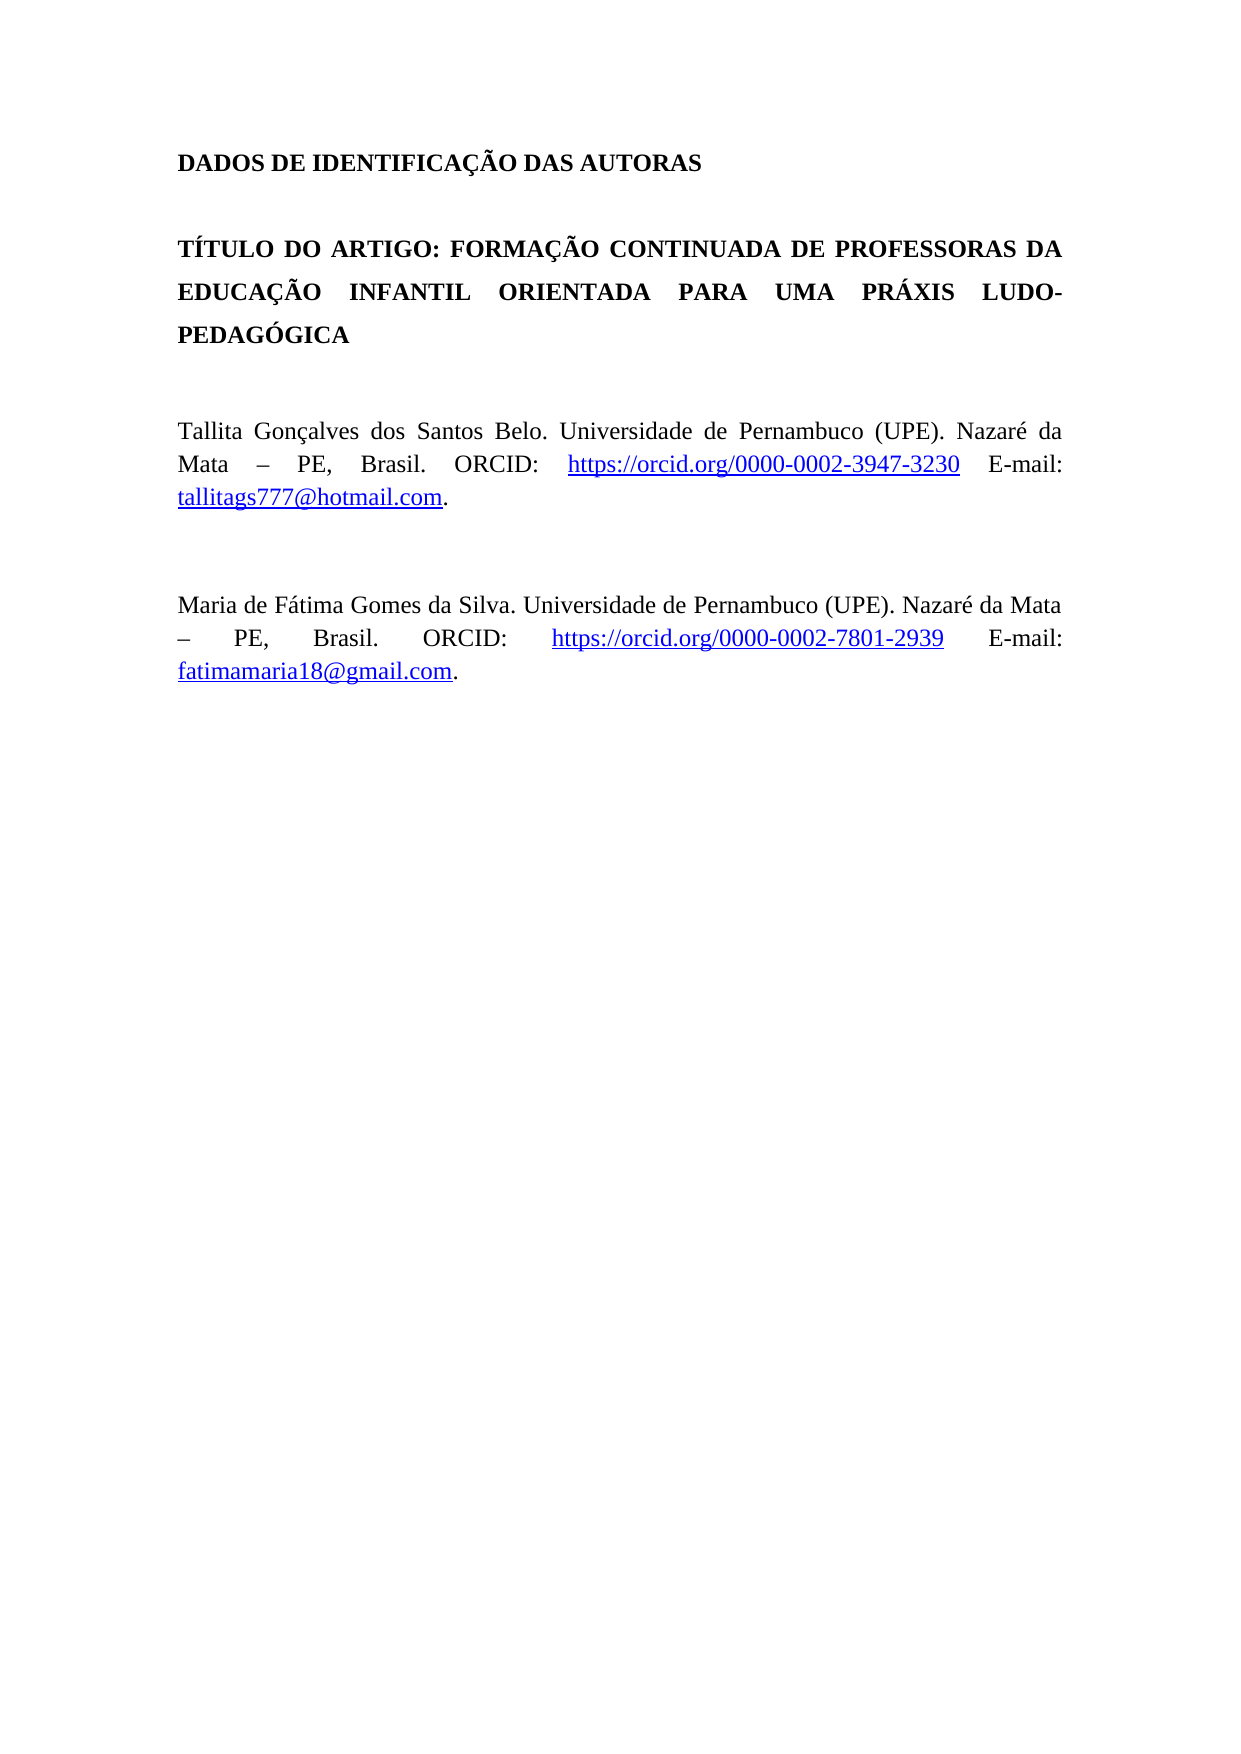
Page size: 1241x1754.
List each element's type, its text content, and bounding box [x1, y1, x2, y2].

text Tallita Gonçalves dos Santos Belo. Universidade de Pernambuco (UPE). Nazaré da Mata – PE, Brasil. ORCID: https://orcid.org/0000-0002-3947-3230 E-mail: tallitags777@hotmail.com. [177, 416, 1063, 511]
text Maria de Fátima Gomes da Silva. Universidade de Pernambuco (UPE). Nazaré da Mata – PE, Brasil. ORCID: https://orcid.org/0000-0002-7801-2939 E-mail: fatimamaria18@gmail.com. [177, 590, 1063, 685]
text DADOS DE IDENTIFICAÇÃO DAS AUTORAS [177, 148, 1063, 176]
text TÍTULO DO ARTIGO: FORMAÇÃO CONTINUADA DE PROFESSORAS DA EDUCAÇÃO INFANTIL ORIENTADA PARA UMA PRÁXIS LUDO-PEDAGÓGICA [177, 234, 1063, 349]
